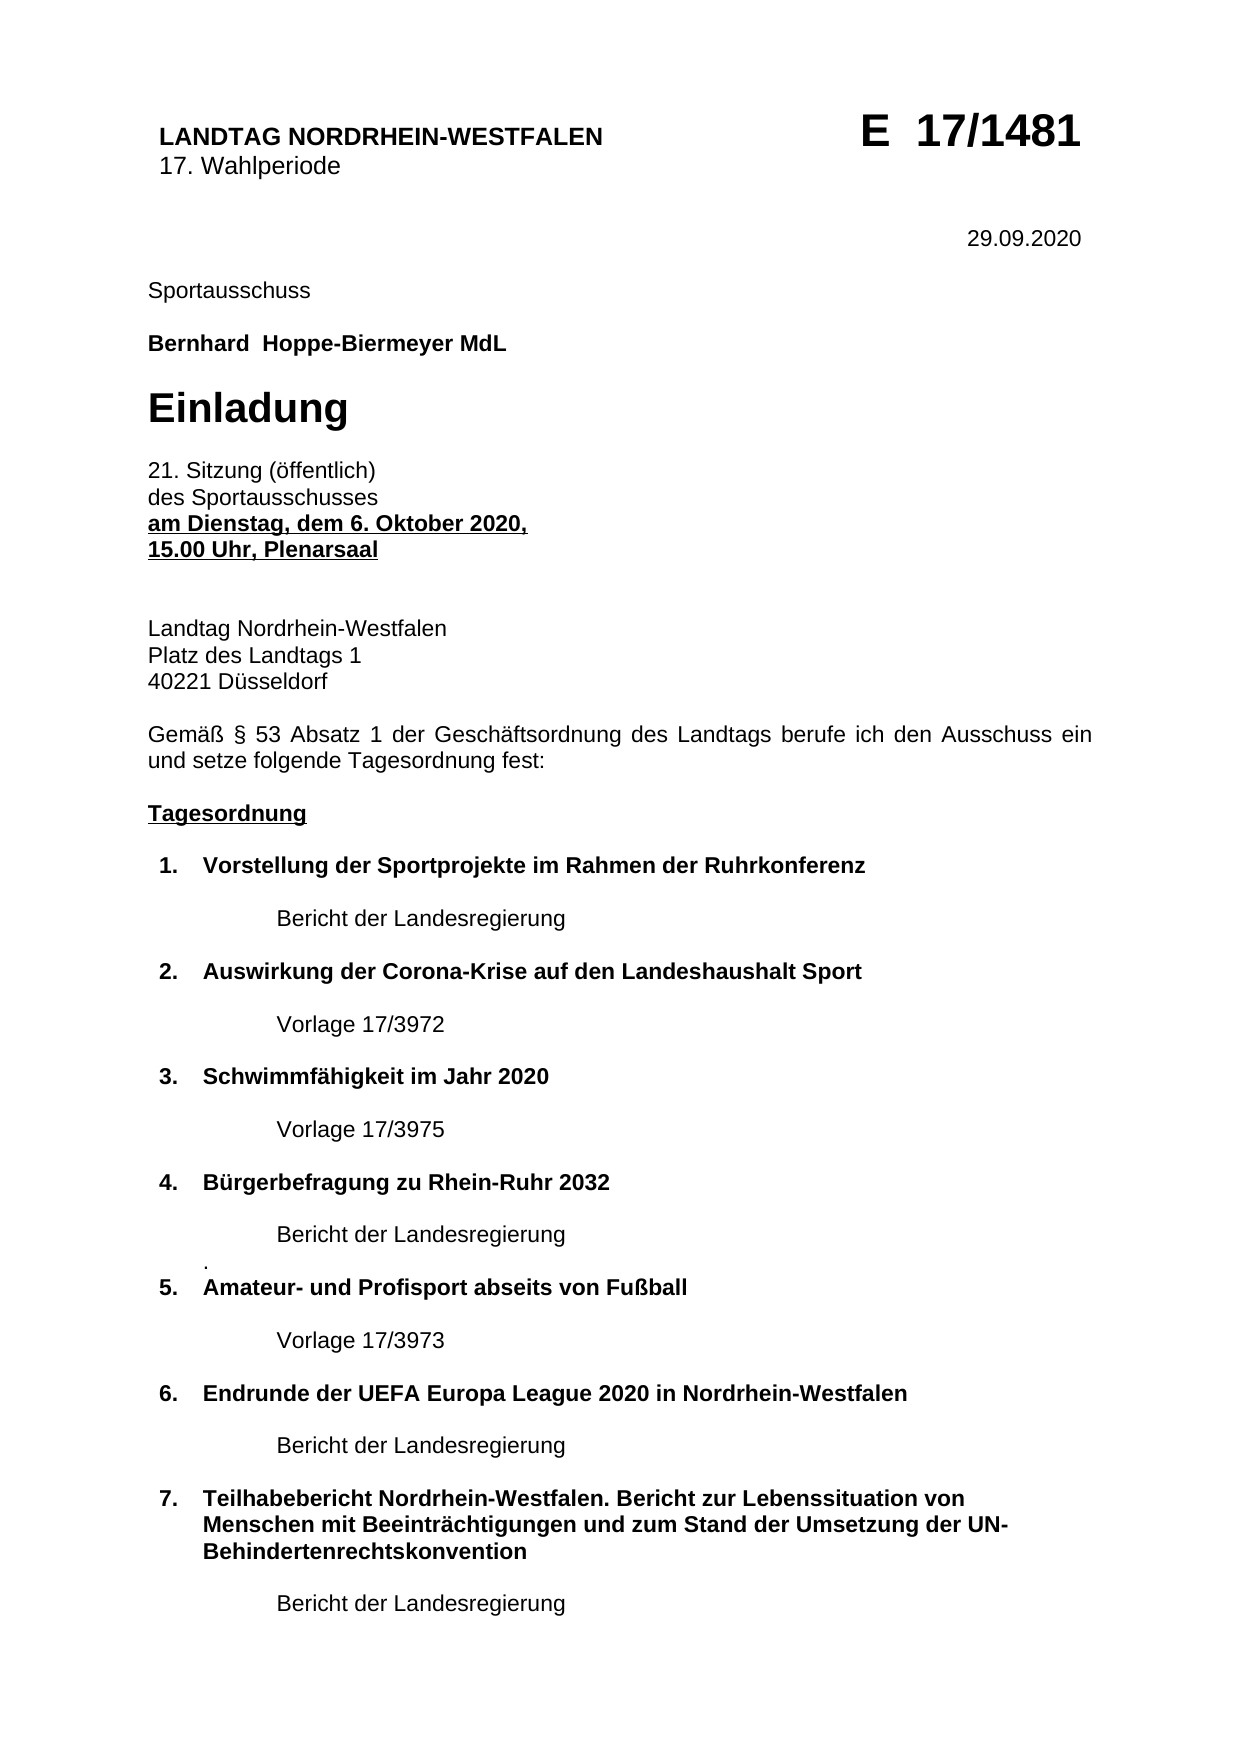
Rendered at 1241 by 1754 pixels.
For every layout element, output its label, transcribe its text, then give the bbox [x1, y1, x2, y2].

table_cell 6. [148, 1380, 191, 1485]
text Einladung [148, 383, 1093, 431]
text Landtag Nordrhein-Westfalen Platz des Landtags 1 40221 Düsseldorf [148, 615, 1093, 694]
text Gemäß § 53 Absatz 1 der Geschäftsordnung des Landtags berufe ich den Ausschuss ein und setze folgende Tagesordnung fest: [148, 721, 1093, 773]
table_cell 5. [148, 1274, 191, 1379]
table_cell Schwimmfähigkeit im Jahr 2020 Vorlage 17/3975 [191, 1063, 1092, 1169]
table_cell Endrunde der UEFA Europa League 2020 in Nordrhein-Westfalen Bericht der Landesregierung [191, 1380, 1092, 1485]
table_cell Bürgerbefragung zu Rhein-Ruhr 2032 Bericht der Landesregierung . [191, 1169, 1092, 1274]
table_cell 7. [148, 1485, 191, 1617]
table_cell 2. [148, 958, 191, 1063]
table_header 1. [148, 853, 191, 958]
text Bernhard Hoppe-Biermeyer MdL [148, 330, 1093, 357]
table_cell Amateur- und Profisport abseits von Fußball Vorlage 17/3973 [191, 1274, 1092, 1379]
table_cell 3. [148, 1063, 191, 1169]
table_header Vorstellung der Sportprojekte im Rahmen der Ruhrkonferenz Bericht der Landesregierung [191, 853, 1092, 958]
table_cell Auswirkung der Corona-Krise auf den Landeshaushalt Sport Vorlage 17/3972 [191, 958, 1092, 1063]
text Tagesordnung [148, 800, 1093, 826]
table_cell Teilhabebericht Nordrhein-Westfalen. Bericht zur Lebenssituation von Menschen mit Beeinträchtigungen und zum Stand der Umsetzung der UN-Behindertenrechtskonvention Bericht der Landesregierung [191, 1485, 1092, 1617]
text Sportausschuss [148, 277, 1093, 304]
table_cell 4. [148, 1169, 191, 1274]
text 21. Sitzung (öffentlich) des Sportausschusses am Dienstag, dem 6. Oktober 2020, 15.00 Uhr, Plenarsaal [148, 457, 1093, 563]
